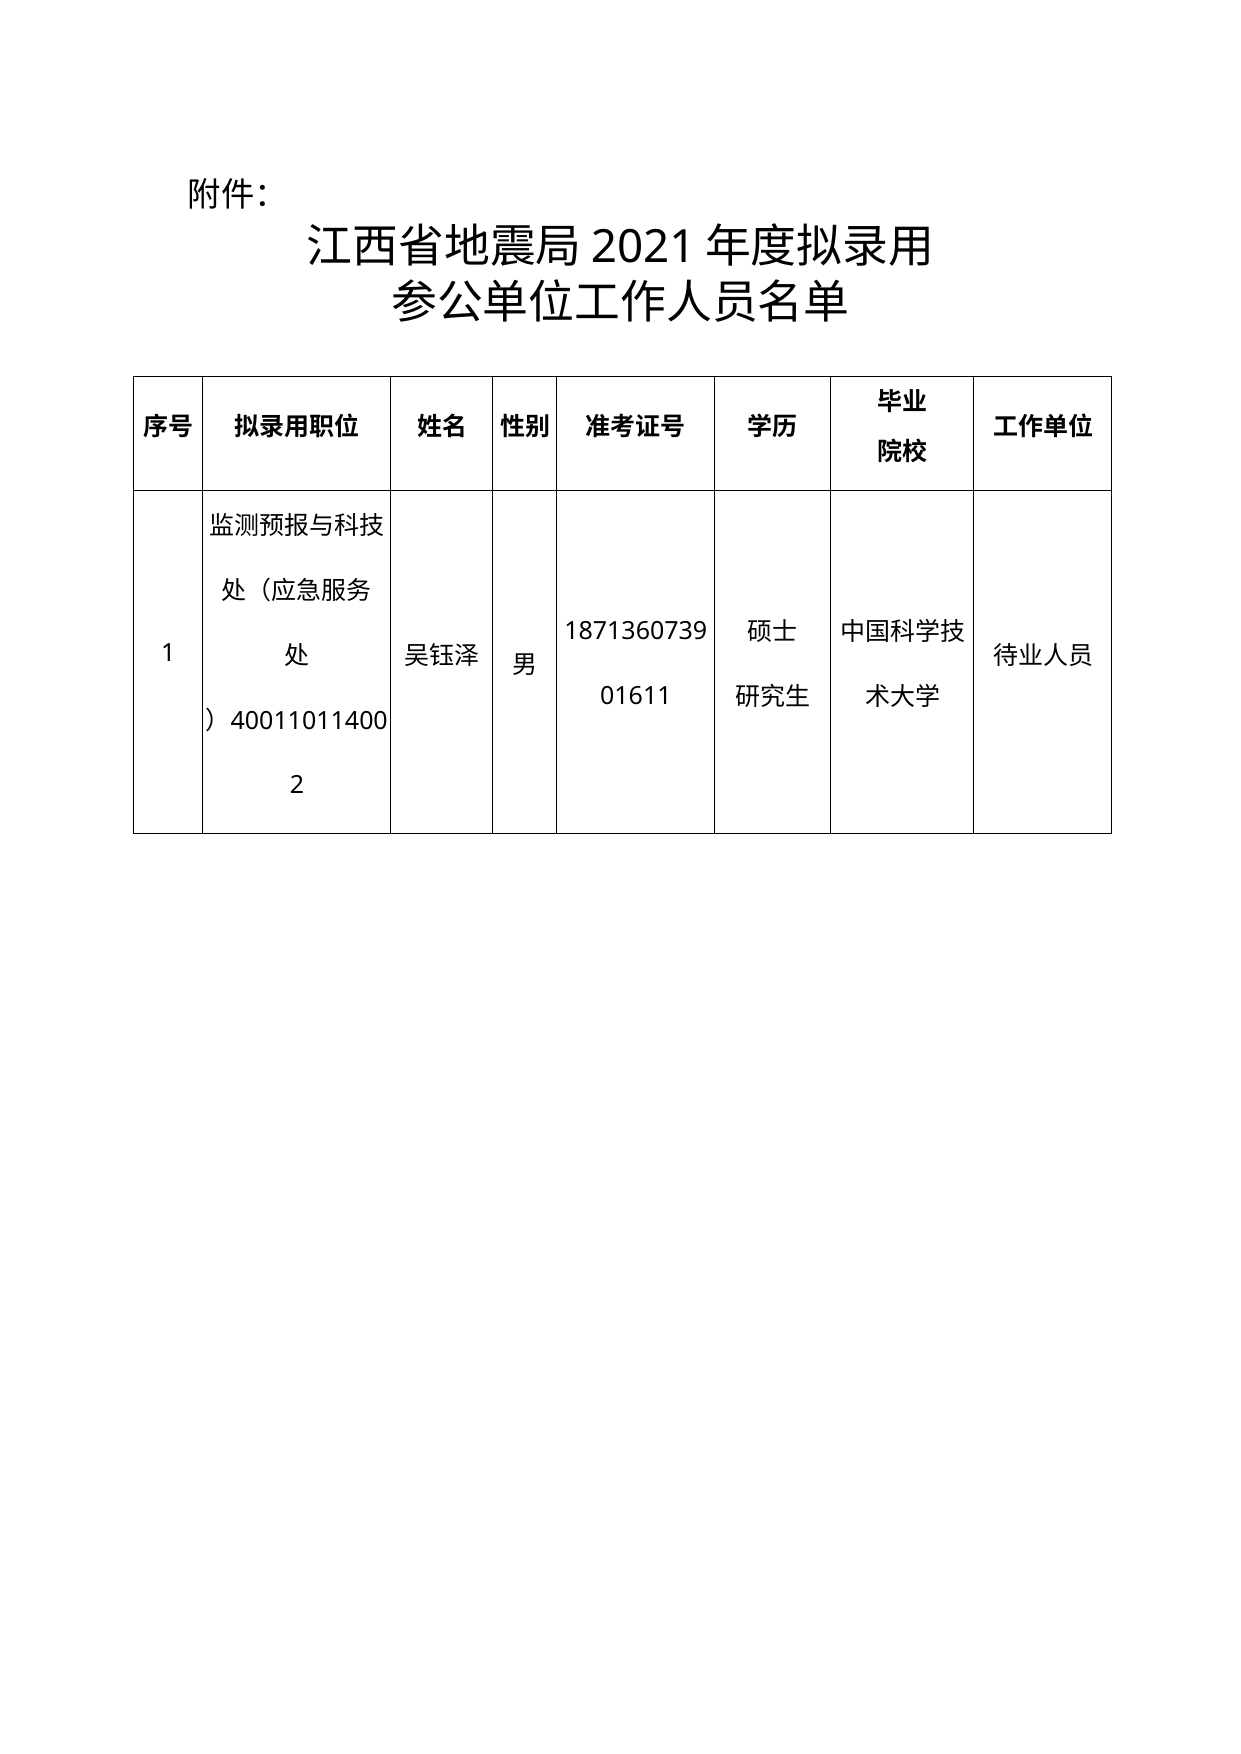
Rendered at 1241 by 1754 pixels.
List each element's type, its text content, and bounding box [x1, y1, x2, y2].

table_cell 吴钰泽 [391, 491, 492, 833]
table_header 拟录用职位 [203, 377, 390, 490]
table_header 性别 [493, 377, 556, 490]
table_header 毕业 院校 [831, 377, 973, 490]
text 江西省地震局2021年度拟录用 [187, 217, 1053, 273]
text 参公单位工作人员名单 [187, 273, 1053, 330]
table_header 学历 [715, 377, 830, 490]
text 附件： [187, 162, 1053, 217]
table_cell 1 [134, 491, 202, 833]
table_cell 硕士 研究生 [715, 491, 830, 833]
table_header 工作单位 [974, 377, 1111, 490]
table_cell 监测预报与科技处（应急服务处）400110114002 [203, 491, 390, 833]
table_header 姓名 [391, 377, 492, 490]
table_cell 待业人员 [974, 491, 1111, 833]
table_cell 中国科学技术大学 [831, 491, 973, 833]
table_header 准考证号 [557, 377, 714, 490]
table_header 序号 [134, 377, 202, 490]
table_cell 男 [493, 491, 556, 833]
table_cell 187136073901611 [557, 491, 714, 833]
